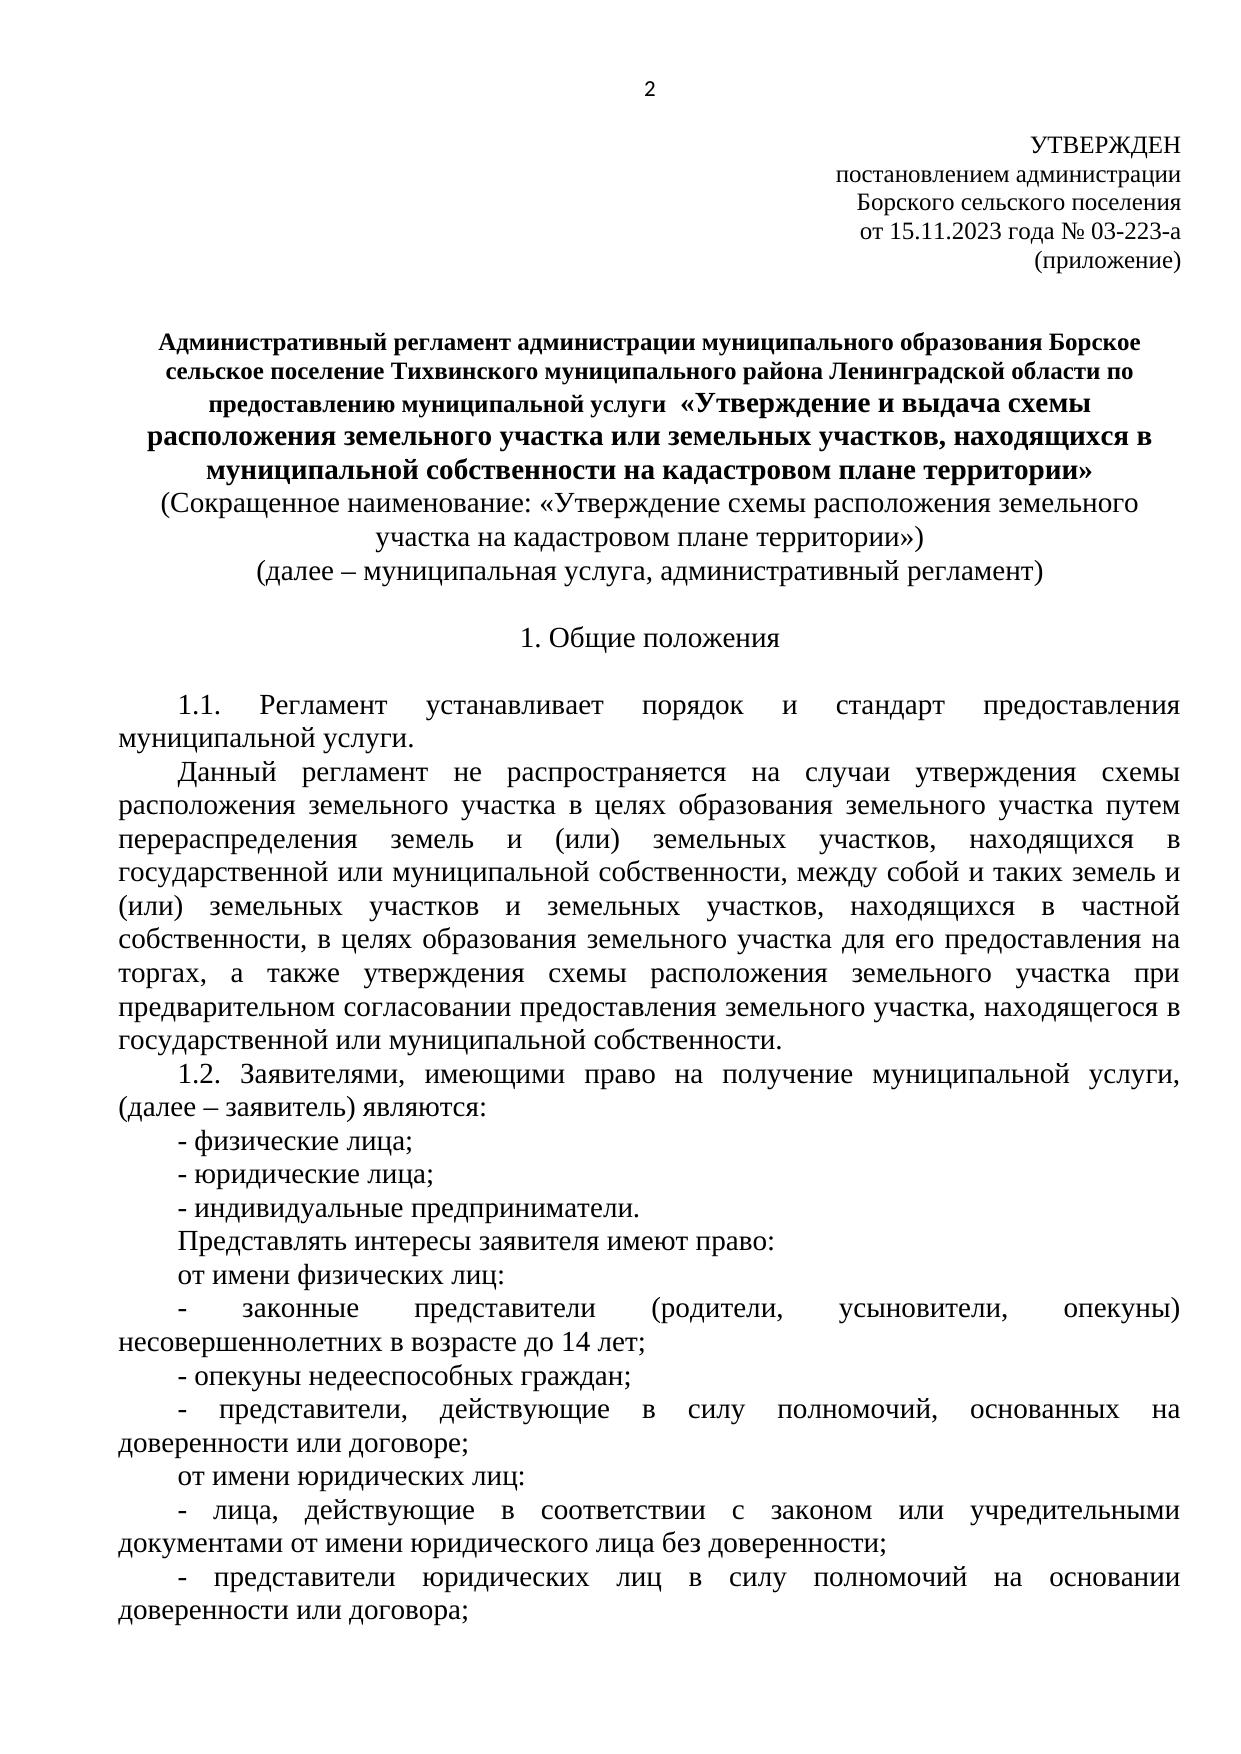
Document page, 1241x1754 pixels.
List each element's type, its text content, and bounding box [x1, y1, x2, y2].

text Представлять интересы заявителя имеют право: [118, 1223, 1181, 1257]
text (Сокращенное наименование: «Утверждение схемы расположения земельного участка на кадастровом плане территории») [118, 486, 1181, 553]
text - представители, действующие в силу полномочий, основанных на доверенности или договоре; [118, 1391, 1181, 1458]
text от имени физических лиц: [118, 1257, 1181, 1291]
text - физические лица; [118, 1123, 1181, 1156]
text от 15.11.2023 года № 03-223-а [709, 216, 1181, 245]
text 1. Общие положения [118, 620, 1181, 653]
text - представители юридических лиц в силу полномочий на основании доверенности или договора; [118, 1559, 1181, 1626]
text - законные представители (родители, усыновители, опекуны) несовершеннолетних в возрасте до 14 лет; [118, 1291, 1181, 1358]
text от имени юридических лиц: [118, 1458, 1181, 1492]
text Административный регламент администрации муниципального образования Борское сельское поселение Тихвинского муниципального района Ленинградской области по предоставлению муниципальной услуги «Утверждение и выдача схемы расположения земельного участка или земельных участков, находящихся в муниципальной собственности на кадастровом плане территории» [118, 327, 1181, 486]
text УТВЕРЖДЕН [118, 130, 1181, 159]
text - опекуны недееспособных граждан; [118, 1358, 1181, 1391]
text постановлением администрации [709, 159, 1181, 187]
text - лица, действующие в соответствии с законом или учредительными документами от имени юридического лица без доверенности; [118, 1492, 1181, 1559]
text - индивидуальные предприниматели. [118, 1190, 1181, 1223]
text (далее – муниципальная услуга, административный регламент) [118, 553, 1181, 586]
text 1.2. Заявителями, имеющими право на получение муниципальной услуги, (далее – заявитель) являются: [118, 1056, 1181, 1123]
text Борского сельского поселения [709, 187, 1181, 216]
text 1.1. Регламент устанавливает порядок и стандарт предоставления муниципальной услуги. [118, 687, 1181, 754]
text (приложение) [118, 245, 1181, 274]
text Данный регламент не распространяется на случаи утверждения схемы расположения земельного участка в целях образования земельного участка путем перераспределения земель и (или) земельных участков, находящихся в государственной или муниципальной собственности, между собой и таких земель и (или) земельных участков и земельных участков, находящихся в частной собственности, в целях образования земельного участка для его предоставления на торгах, а также утверждения схемы расположения земельного участка при предварительном согласовании предоставления земельного участка, находящегося в государственной или муниципальной собственности. [118, 754, 1181, 1056]
text - юридические лица; [118, 1156, 1181, 1190]
